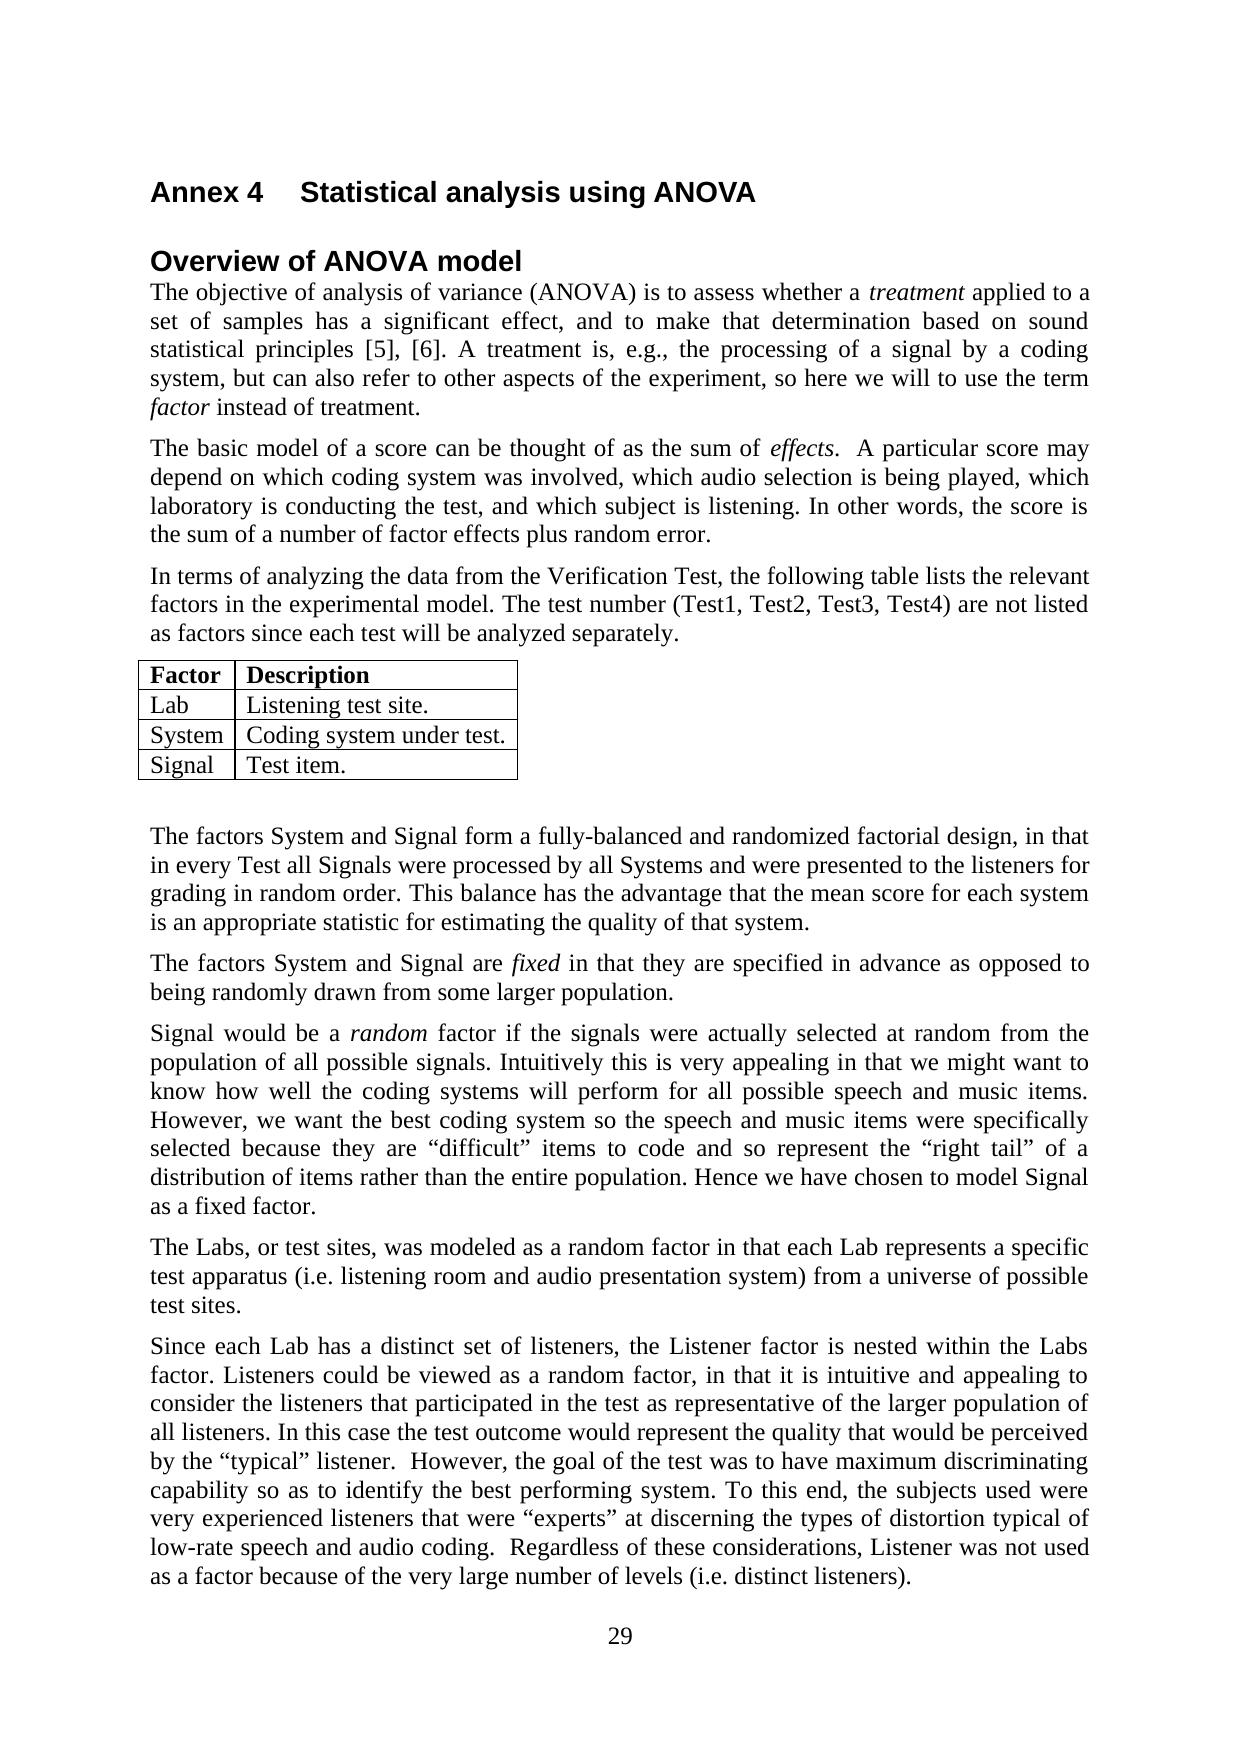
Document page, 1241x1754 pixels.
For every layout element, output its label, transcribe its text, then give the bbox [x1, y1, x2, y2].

text The basic model of a score can be thought of as the sum of effects. A particular score may depend on which coding system was involved, which audio selection is being played, which laboratory is conducting the test, and which subject is listening. In other words, the score is the sum of a number of factor effects plus random error. [150, 433, 1090, 548]
text The objective of analysis of variance (ANOVA) is to assess whether a treatment applied to a set of samples has a significant effect, and to make that determination based on sound statistical principles [4], [5]. A treatment is, e.g., the processing of a signal by a coding system, but can also refer to other aspects of the experiment, so here we will to use the term factor instead of treatment. [150, 277, 1090, 421]
table_cell Test item. [236, 750, 517, 779]
table_cell System [139, 720, 234, 749]
text The factors System and Signal form a fully-balanced and randomized factorial design, in that in every Test all Signals were processed by all Systems and were presented to the listeners for grading in random order. This balance has the advantage that the mean score for each system is an appropriate statistic for estimating the quality of that system. [150, 821, 1090, 936]
table_cell Signal [139, 750, 234, 779]
text Overview of ANOVA model [150, 243, 1090, 277]
text The Labs, or test sites, was modeled as a random factor in that each Lab represents a specific test apparatus (i.e. listening room and audio presentation system) from a universe of possible test sites. [150, 1232, 1090, 1318]
text Statistical analysis using ANOVA [150, 175, 1090, 208]
table_cell Coding system under test. [236, 720, 517, 749]
text Since each Lab has a distinct set of listeners, the Listener factor is nested within the Labs factor. Listeners could be viewed as a random factor, in that it is intuitive and appealing to consider the listeners that participated in the test as representative of the larger population of all listeners. In this case the test outcome would represent the quality that would be perceived by the “typical” listener. However, the goal of the test was to have maximum discriminating capability so as to identify the best performing system. To this end, the subjects used were very experienced listeners that were “experts” at discerning the types of distortion typical of low-rate speech and audio coding. Regardless of these considerations, Listener was not used as a factor because of the very large number of levels (i.e. distinct listeners). [150, 1331, 1090, 1590]
table_cell Listening test site. [236, 690, 517, 719]
table_header Description [236, 661, 517, 689]
table_header Factor [139, 661, 234, 689]
text The factors System and Signal are fixed in that they are specified in advance as opposed to being randomly drawn from some larger population. [150, 948, 1090, 1006]
table_cell Lab [139, 690, 234, 719]
text In terms of analyzing the data from the Verification Test, the following table lists the relevant factors in the experimental model. The test number (Test1, Test2, Test3, Test4) are not listed as factors since each test will be analyzed separately. [150, 561, 1090, 647]
text Signal would be a random factor if the signals were actually selected at random from the population of all possible signals. Intuitively this is very appealing in that we might want to know how well the coding systems will perform for all possible speech and music items. However, we want the best coding system so the speech and music items were specifically selected because they are “difficult” items to code and so represent the “right tail” of a distribution of items rather than the entire population. Hence we have chosen to model Signal as a fixed factor. [150, 1018, 1090, 1220]
